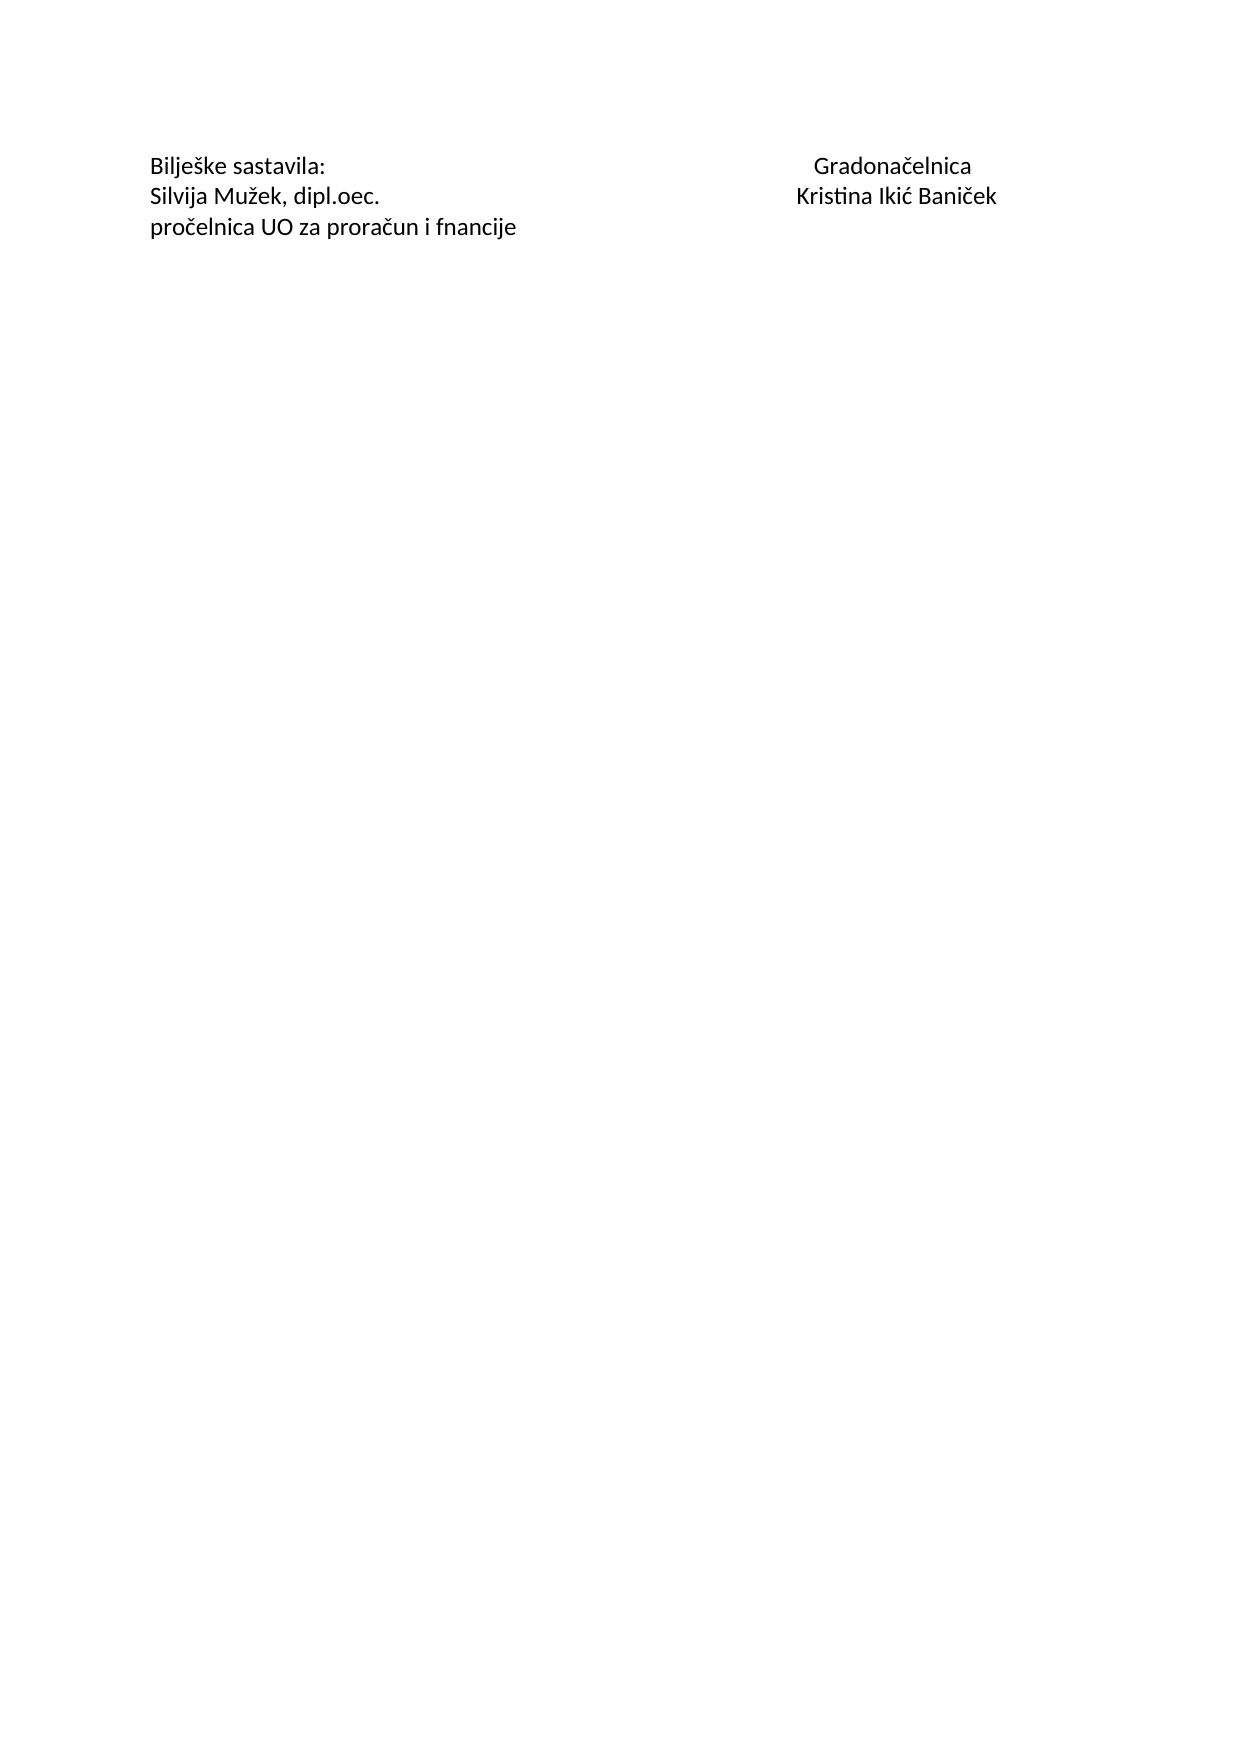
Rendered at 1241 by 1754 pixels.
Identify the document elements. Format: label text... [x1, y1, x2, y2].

text Bilješke sastavila: Gradonačelnica [150, 150, 1090, 181]
text pročelnica UO za proračun i fnancije [150, 211, 1090, 242]
text Silvija Mužek, dipl.oec. Kristina Ikić Baniček [150, 181, 1090, 211]
